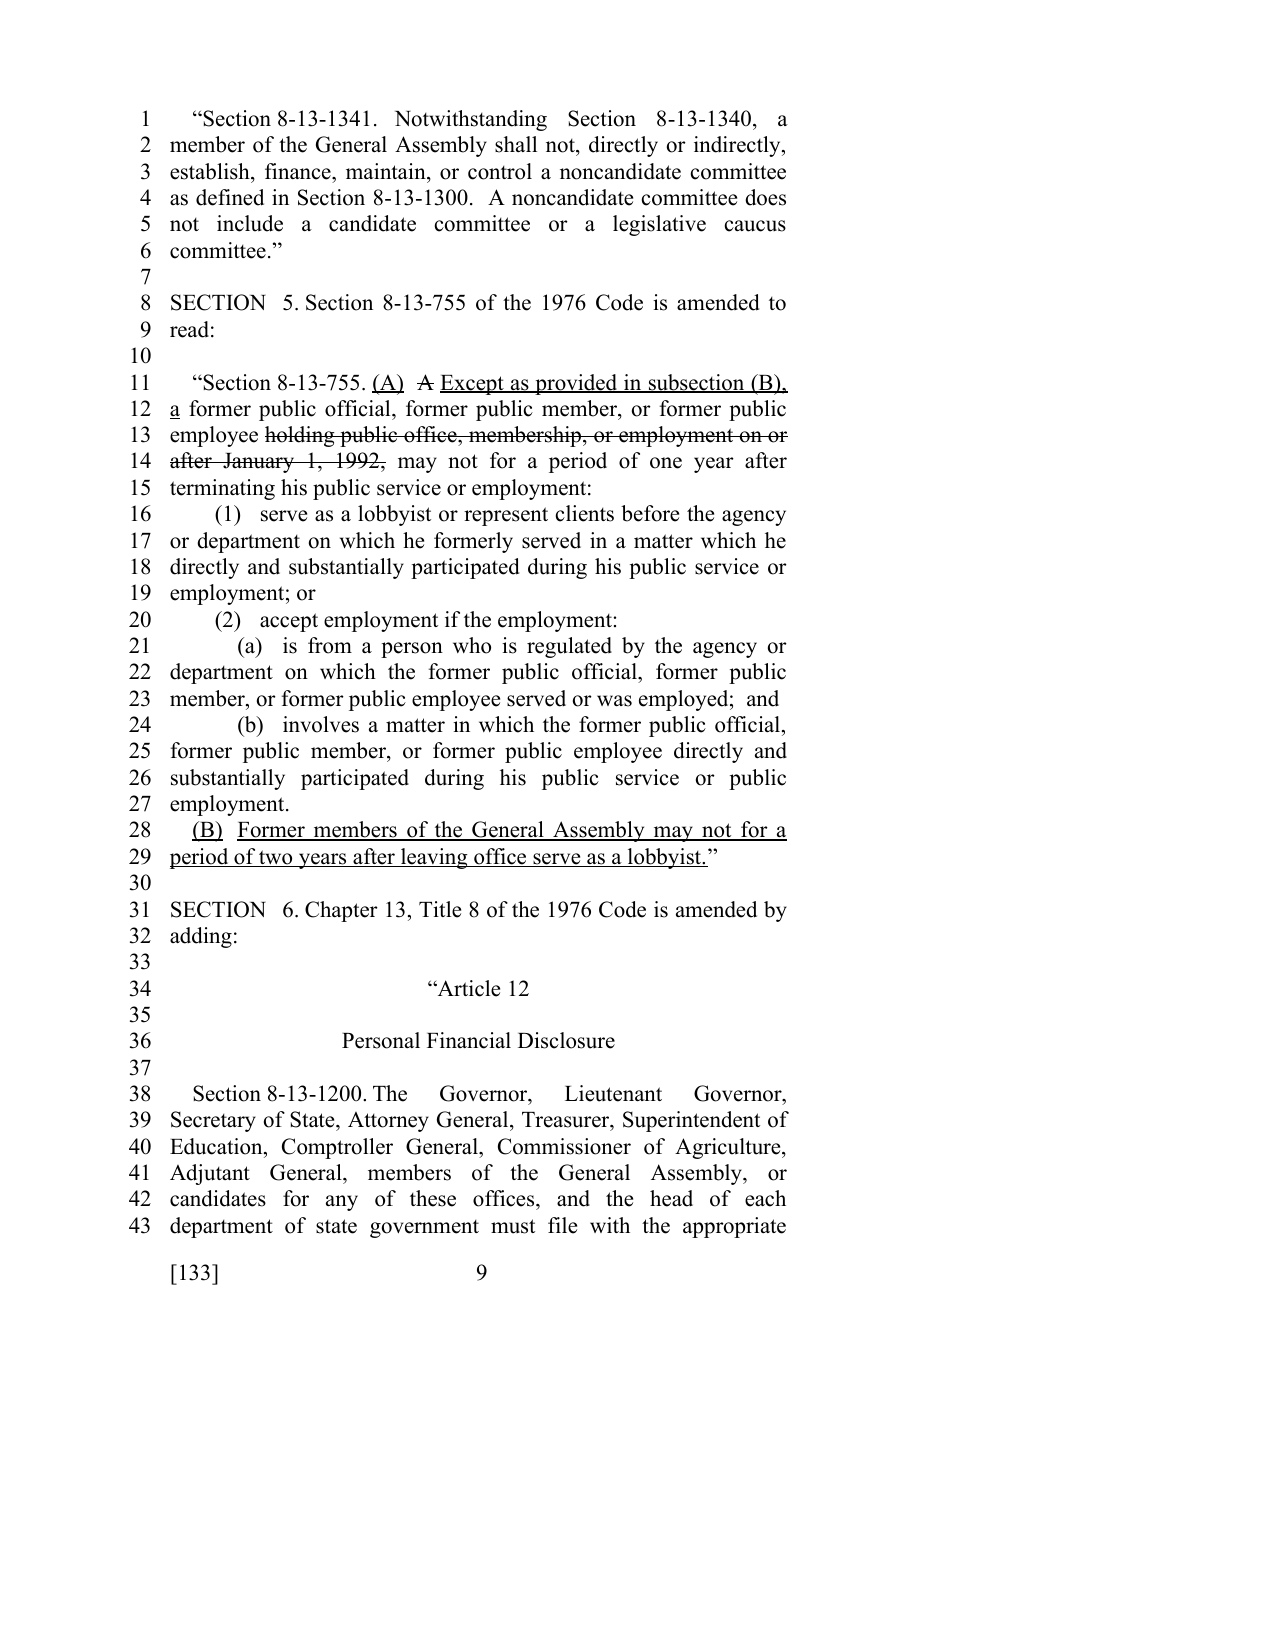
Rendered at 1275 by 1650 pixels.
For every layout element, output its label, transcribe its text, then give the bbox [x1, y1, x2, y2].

text (a) is from a person who is regulated by the agency or department on which the former public official, former public member, or former public employee served or was employed; and [169, 632, 787, 711]
text SECTION 5. Section 8-13-755 of the 1976 Code is amended to read: [169, 289, 787, 342]
text (B) Former members of the General Assembly may not for a period of two years after leaving office serve as a lobbyist.” [169, 817, 787, 869]
text (1) serve as a lobbyist or represent clients before the agency or department on which he formerly served in a matter which he directly and substantially participated during his public service or employment; or [169, 500, 787, 606]
text Personal Financial Disclosure [169, 1027, 787, 1054]
text SECTION 6. Chapter 13, Title 8 of the 1976 Code is amended by adding: [169, 896, 787, 948]
text “Section 8-13-755. (A) A Except as provided in subsection (B), a former public official, former public member, or former public employee holding public office, membership, or employment on or after January 1, 1992, may not for a period of one year after terminating his public service or employment: [169, 368, 787, 500]
text “Section 8-13-1341. Notwithstanding Section 8-13-1340, a member of the General Assembly shall not, directly or indirectly, establish, finance, maintain, or control a noncandidate committee as defined in Section 8-13-1300. A noncandidate committee does not include a candidate committee or a legislative caucus committee.” [169, 105, 787, 263]
text “Article 12 [169, 975, 787, 1001]
text (b) involves a matter in which the former public official, former public member, or former public employee directly and substantially participated during his public service or public employment. [169, 711, 787, 817]
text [169, 1080, 787, 1238]
text (2) accept employment if the employment: [169, 606, 787, 632]
